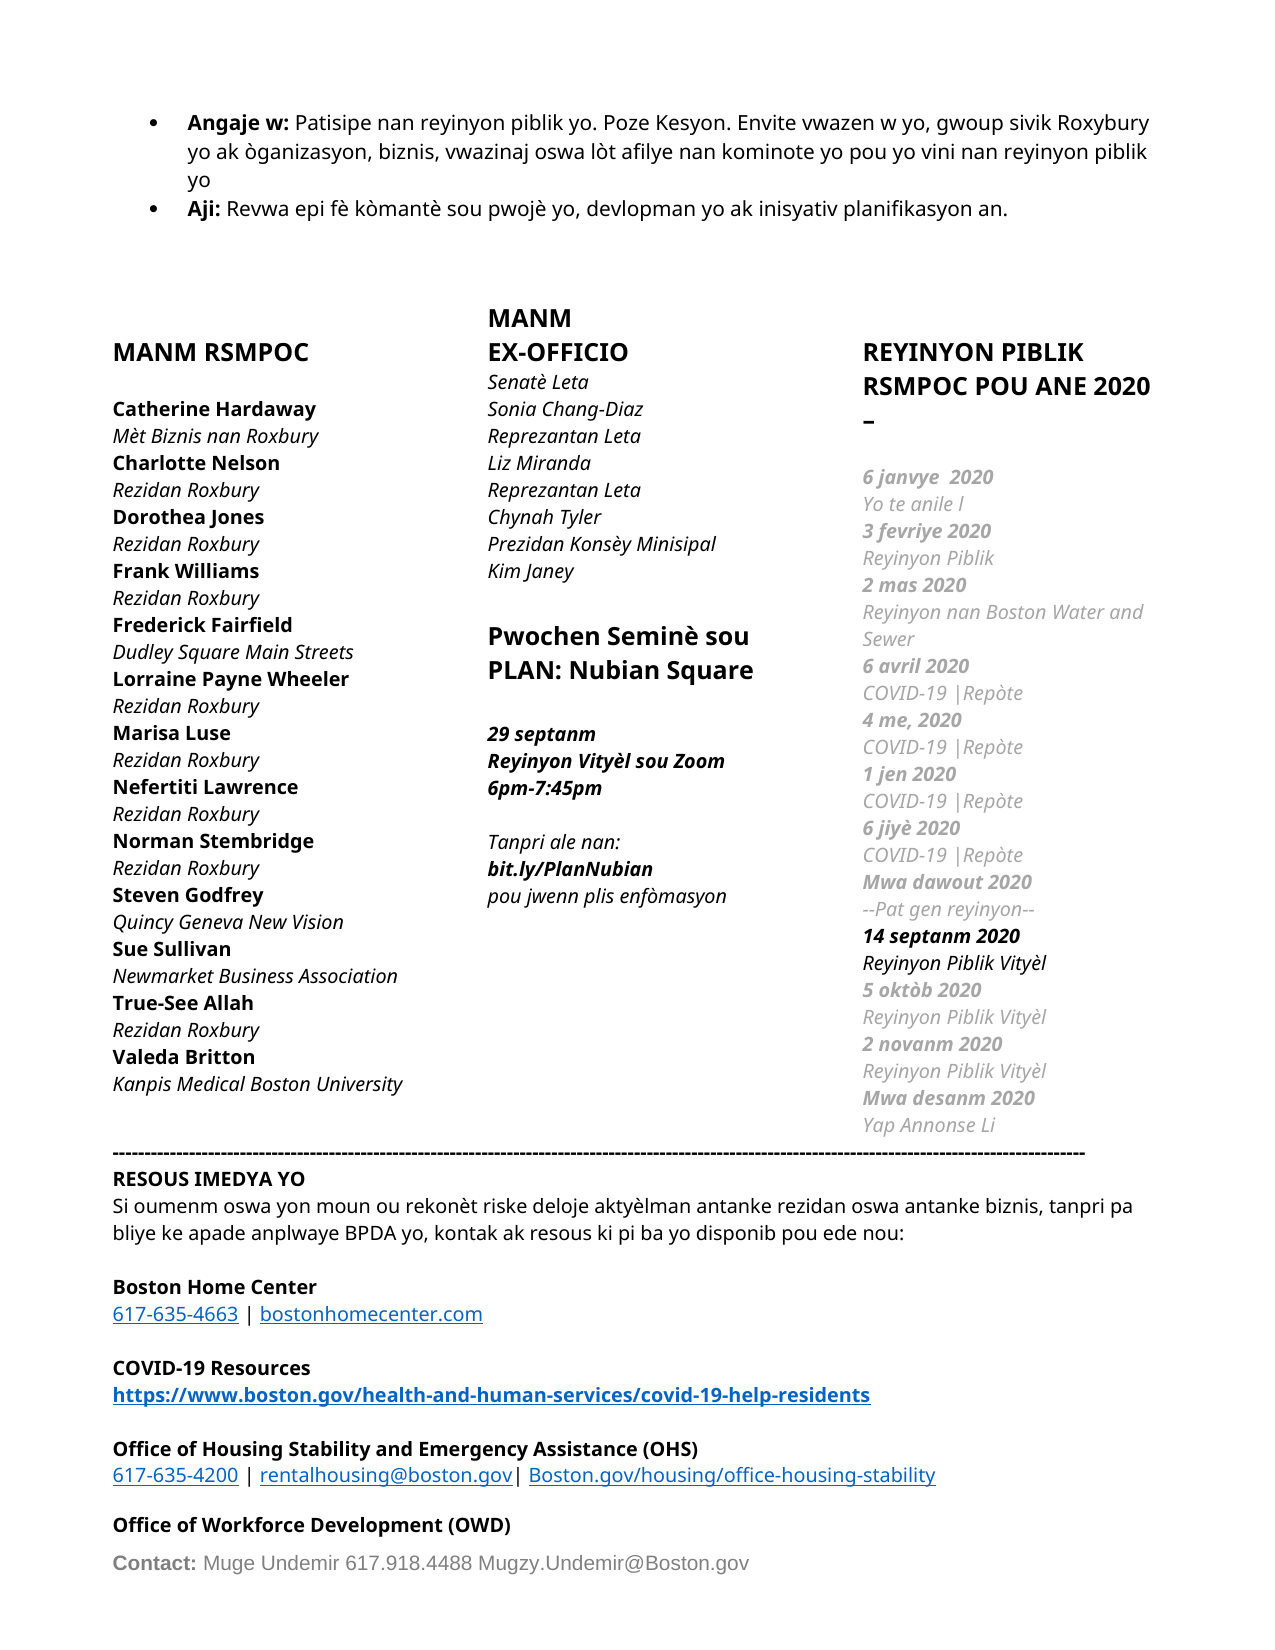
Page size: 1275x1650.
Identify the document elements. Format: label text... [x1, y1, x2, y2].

text Mwa desanm 2020 [862, 1084, 1162, 1111]
text RESOUS IMEDYA YO [112, 1165, 1162, 1192]
text COVID-19 |Repòte [862, 733, 1162, 760]
text Yo te anile l [862, 491, 1162, 517]
text True-See Allah [112, 989, 412, 1016]
text 617-635-4200 | rentalhousing@boston.gov| Boston.gov/housing/office-housing-stability [112, 1462, 1162, 1489]
text 6pm-7:45pm [487, 774, 787, 801]
text Rezidan Roxbury [112, 1016, 412, 1043]
text Rezidan Roxbury [112, 476, 412, 503]
text Prezidan Konsèy Minisipal Kim Janey [487, 530, 787, 584]
text 29 septanm [487, 720, 787, 747]
text Rezidan Roxbury Marisa Luse [112, 692, 412, 746]
text EX-OFFICIO [487, 334, 787, 368]
text 6 janvye 2020 [862, 463, 1162, 491]
text Tanpri ale nan: bit.ly/PlanNubian pou jwenn plis enfòmasyon [487, 828, 787, 909]
text Mwa dawout 2020 [862, 868, 1162, 895]
text Boston Home Center [112, 1273, 1162, 1300]
text Rezidan Roxbury [112, 530, 412, 557]
text Dorothea Jones [112, 503, 412, 530]
text Frederick Fairfield [112, 611, 412, 638]
text Dudley Square Main Streets [112, 638, 412, 665]
text Office of Workforce Development (OWD) [112, 1512, 1162, 1538]
text 14 septanm 2020 [862, 922, 1162, 949]
text 3 fevriye 2020 [862, 517, 1162, 544]
text Rezidan Roxbury [112, 746, 412, 773]
text Rezidan Roxbury [112, 854, 412, 881]
text 1 jen 2020 [862, 760, 1162, 787]
text Reprezantan Leta Chynah Tyler [487, 476, 787, 530]
text 2 mas 2020 [862, 571, 1162, 598]
text Kanpis Medical Boston University [112, 1070, 412, 1097]
text Norman Stembridge [112, 827, 412, 854]
text Reyinyon Piblik [862, 544, 1162, 571]
text 4 me, 2020 [862, 706, 1162, 733]
text --------------------------------------------------------------------------------------------------------------------------------------------------------- [112, 1138, 1162, 1165]
text Reyinyon nan Boston Water and Sewer [862, 598, 1162, 652]
text Valeda Britton [112, 1043, 412, 1070]
list Aji: Revwa epi fè kòmantè sou pwojè yo, devlopman yo ak inisyativ planifikasyon an. [150, 194, 1162, 222]
text Reyinyon Vityèl sou Zoom [487, 747, 787, 774]
text Frank Williams [112, 557, 412, 584]
text 6 avril 2020 [862, 652, 1162, 679]
text 6 jiyè 2020 [862, 814, 1162, 841]
text Reyinyon Piblik Vityèl [862, 949, 1162, 976]
text COVID-19 |Repòte [862, 679, 1162, 706]
text Reyinyon Piblik Vityèl [862, 1057, 1162, 1084]
text --Pat gen reyinyon-- [862, 895, 1162, 922]
text Pwochen Seminè sou PLAN: Nubian Square [487, 618, 787, 720]
text Catherine Hardaway [112, 395, 412, 422]
text Senatè Leta Sonia Chang-Diaz [487, 368, 787, 422]
text Sue Sullivan [112, 935, 412, 962]
text Nefertiti Lawrence [112, 773, 412, 800]
text Si oumenm oswa yon moun ou rekonèt riske deloje aktyèlman antanke rezidan oswa antanke biznis, tanpri pa bliye ke apade anplwaye BPDA yo, kontak ak resous ki pi ba yo disponib pou ede nou: [112, 1192, 1162, 1246]
text REYINYON PIBLIK RSMPOC POU ANE 2020 – [862, 334, 1162, 437]
text MANM RSMPOC [112, 334, 412, 368]
text Steven Godfrey [112, 881, 412, 908]
text COVID-19 |Repòte [862, 841, 1162, 868]
text Yap Annonse Li [862, 1111, 1162, 1138]
text Office of Housing Stability and Emergency Assistance (OHS) [112, 1435, 1162, 1462]
text COVID-19 Resources [112, 1354, 1162, 1381]
text Mèt Biznis nan Roxbury [112, 422, 412, 449]
list Angaje w: Patisipe nan reyinyon piblik yo. Poze Kesyon. Envite vwazen w yo, gwoup sivik Roxybury yo ak òganizasyon, biznis, vwazinaj oswa lòt afilye nan kominote yo pou yo vini nan reyinyon piblik yo [150, 108, 1162, 194]
text COVID-19 |Repòte [862, 787, 1162, 814]
text MANM [487, 300, 787, 334]
text Rezidan Roxbury [112, 584, 412, 611]
text Lorraine Payne Wheeler [112, 665, 412, 692]
text Newmarket Business Association [112, 962, 412, 989]
text Quincy Geneva New Vision [112, 908, 412, 935]
text 617-635-4663 | bostonhomecenter.com [112, 1300, 1162, 1327]
text 5 oktòb 2020 [862, 976, 1162, 1003]
text https://www.boston.gov/health-and-human-services/covid-19-help-residents [112, 1381, 1162, 1408]
text Rezidan Roxbury [112, 800, 412, 827]
text Charlotte Nelson [112, 449, 412, 476]
text 2 novanm 2020 [862, 1030, 1162, 1057]
text Reyinyon Piblik Vityèl [862, 1003, 1162, 1030]
text Reprezantan Leta Liz Miranda [487, 422, 787, 476]
